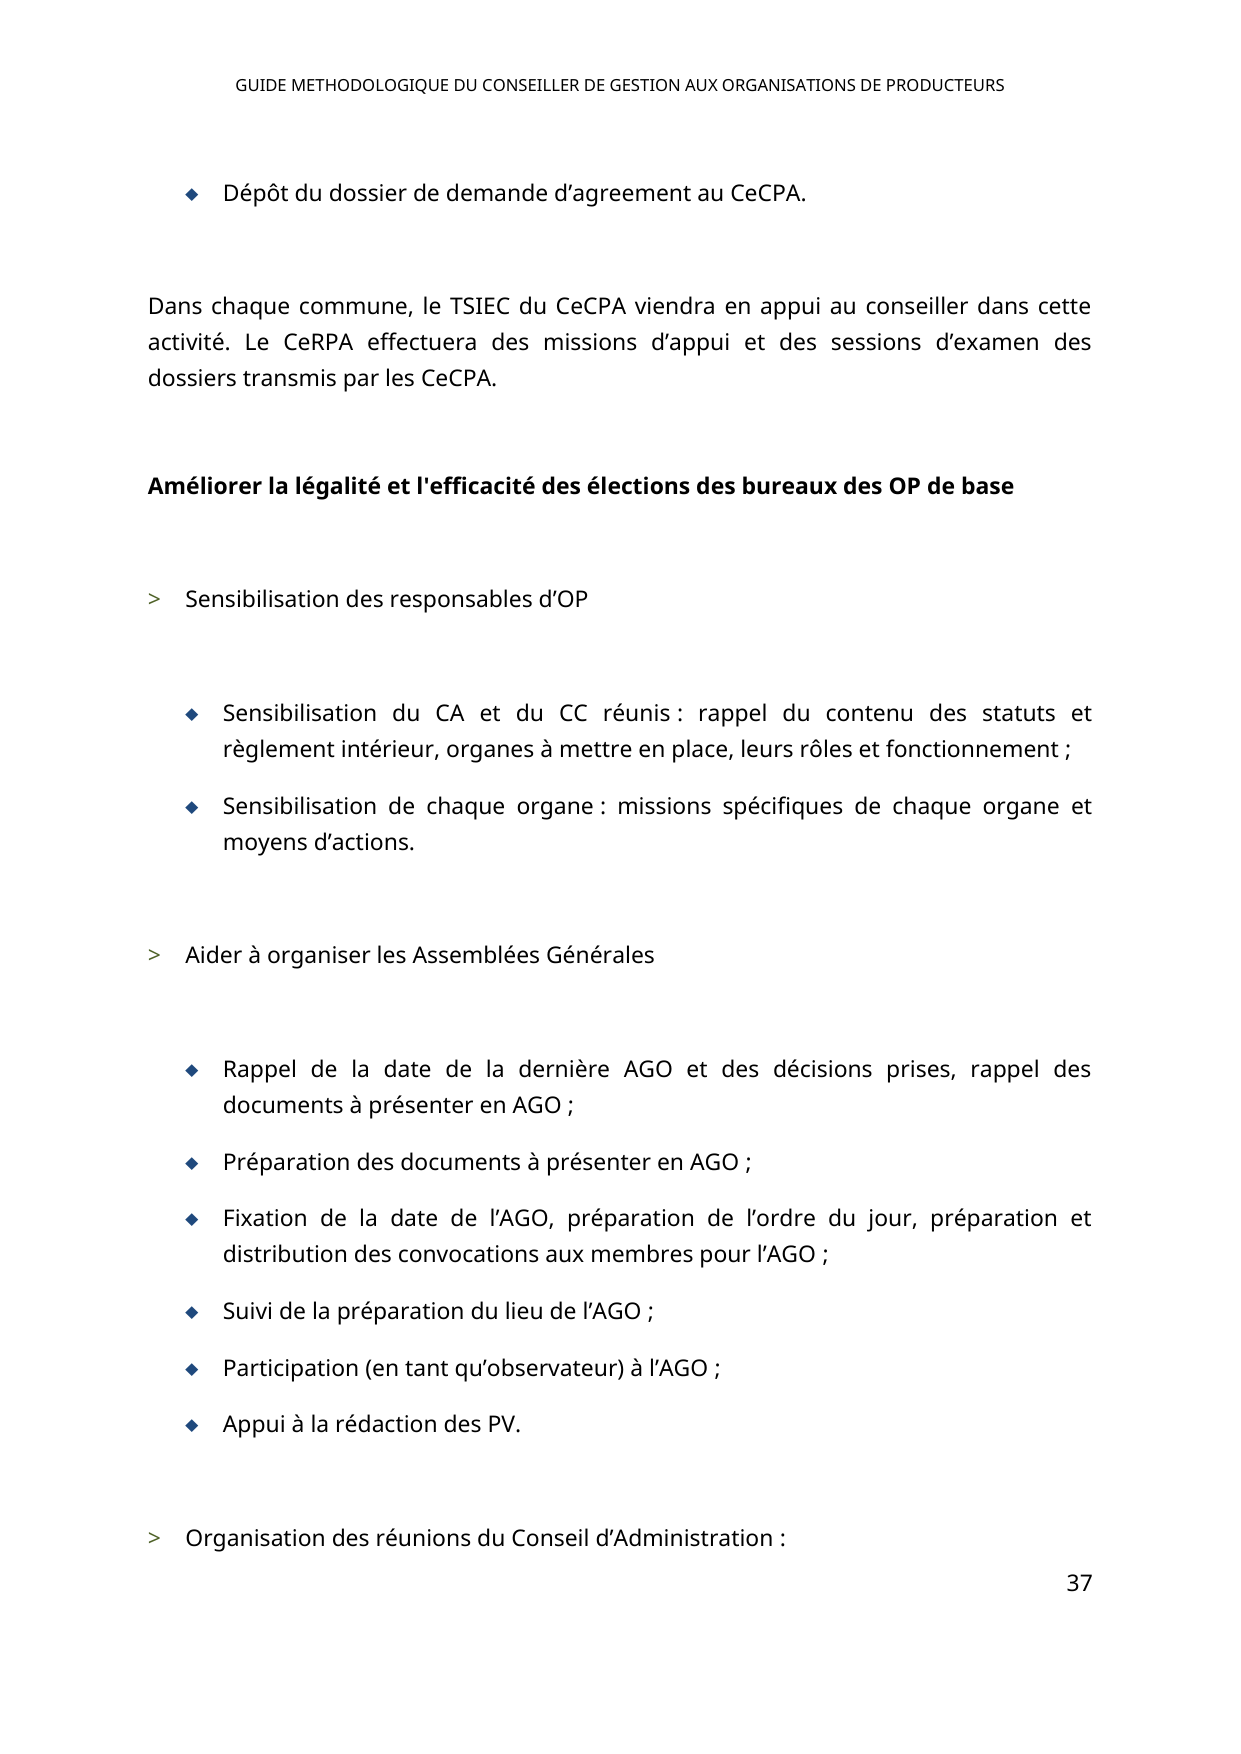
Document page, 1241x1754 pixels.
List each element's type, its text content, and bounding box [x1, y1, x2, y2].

text Rappel de la date de la dernière AGO et des décisions prises, rappel des documents à présenter en AGO ; [185, 1053, 1093, 1120]
text Participation (en tant qu’observateur) à l’AGO ; [185, 1352, 1093, 1383]
text Améliorer la légalité et l'efficacité des élections des bureaux des OP de base [148, 470, 1093, 501]
text Sensibilisation des responsables d’OP [148, 583, 1093, 615]
text Aider à organiser les Assemblées Générales [148, 939, 1093, 970]
text Suivi de la préparation du lieu de l’AGO ; [185, 1295, 1093, 1326]
text Organisation des réunions du Conseil d’Administration : [148, 1522, 1093, 1553]
text Dans chaque commune, le TSIEC du CeCPA viendra en appui au conseiller dans cette activité. Le CeRPA effectuera des missions d’appui et des sessions d’examen des dossiers transmis par les CeCPA. [148, 290, 1093, 393]
text Sensibilisation de chaque organe : missions spécifiques de chaque organe et moyens d’actions. [185, 790, 1093, 857]
text Fixation de la date de l’AGO, préparation de l’ordre du jour, préparation et distribution des convocations aux membres pour l’AGO ; [185, 1202, 1093, 1269]
text Préparation des documents à présenter en AGO ; [185, 1145, 1093, 1177]
text Appui à la rédaction des PV. [185, 1408, 1093, 1440]
text Sensibilisation du CA et du CC réunis : rappel du contenu des statuts et règlement intérieur, organes à mettre en place, leurs rôles et fonctionnement ; [185, 697, 1093, 764]
text Dépôt du dossier de demande d’agreement au CeCPA. [185, 177, 1093, 208]
